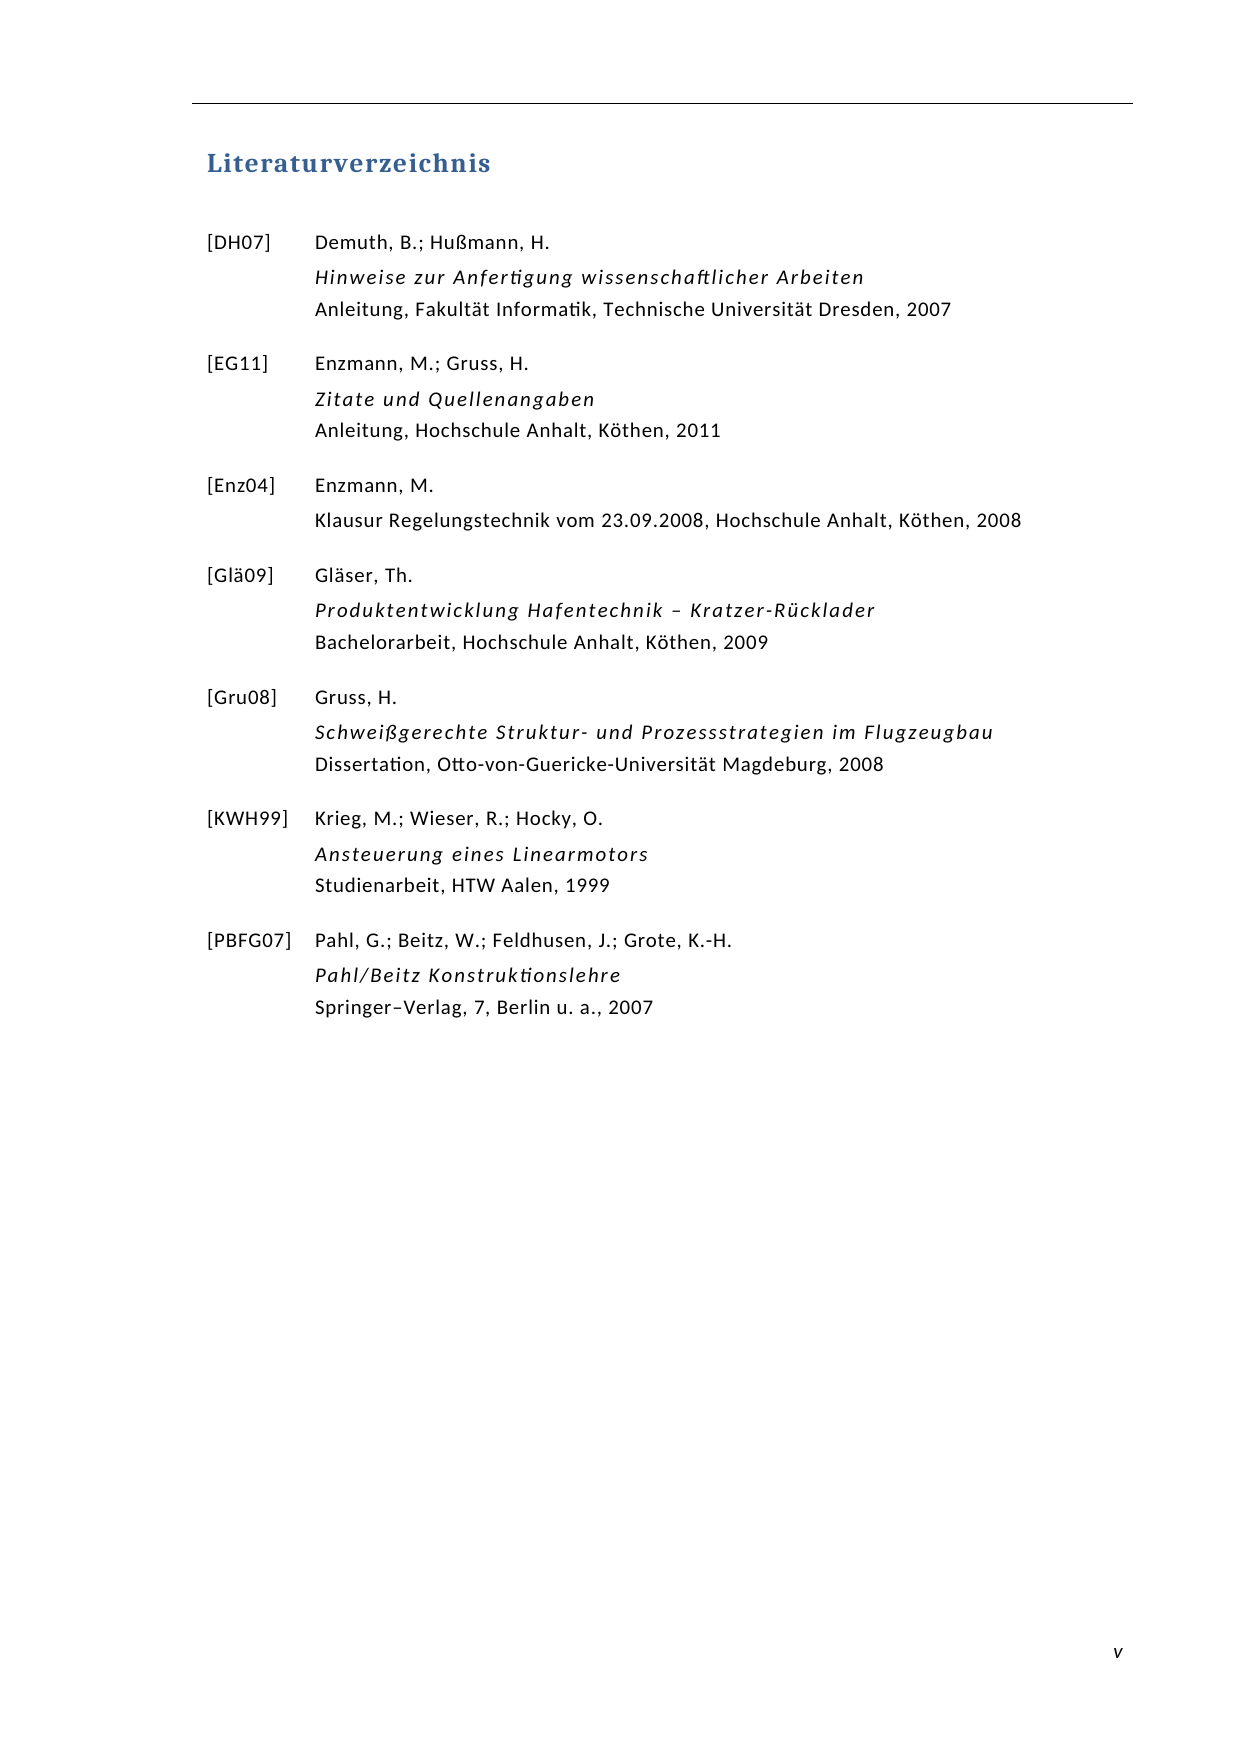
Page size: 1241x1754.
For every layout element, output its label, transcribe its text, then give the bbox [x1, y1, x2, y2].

table_cell [Gru08] [196, 671, 303, 793]
text Literaturverzeichnis [207, 148, 1122, 179]
table_cell Enzmann, M. Klausur Regelungstechnik vom 23.09.2008, Hochschule Anhalt, Köthen, 2008 [304, 460, 1133, 550]
table_cell Krieg, M.; Wieser, R.; Hocky, O. Ansteuerung eines Linearmotors Studienarbeit, HTW Aalen, 1999 [304, 793, 1133, 915]
table_cell [PBFG07] [196, 915, 303, 1036]
table_header Demuth, B.; Hußmann, H. Hinweise zur Anfertigung wissenschaftlicher Arbeiten Anleitung, Fakultät Informatik, Technische Universität Dresden, 2007 [304, 216, 1133, 338]
table_cell [KWH99] [196, 793, 303, 915]
table_cell Pahl, G.; Beitz, W.; Feldhusen, J.; Grote, K.-H. Pahl/Beitz Konstruktionslehre Springer–Verlag, 7, Berlin u. a., 2007 [304, 915, 1133, 1036]
table_cell Gruss, H. Schweißgerechte Struktur- und Prozessstrategien im Flugzeugbau Dissertation, Otto-von-Guericke-Universität Magdeburg, 2008 [304, 671, 1133, 793]
table_cell [Enz04] [196, 460, 303, 550]
table_cell Enzmann, M.; Gruss, H. Zitate und Quellenangaben Anleitung, Hochschule Anhalt, Köthen, 2011 [304, 338, 1133, 460]
table_cell Gläser, Th. Produktentwicklung Hafentechnik – Kratzer-Rücklader Bachelorarbeit, Hochschule Anhalt, Köthen, 2009 [304, 550, 1133, 671]
table_cell [EG11] [196, 338, 303, 460]
table_header [DH07] [196, 216, 303, 338]
table_cell [Glä09] [196, 550, 303, 671]
